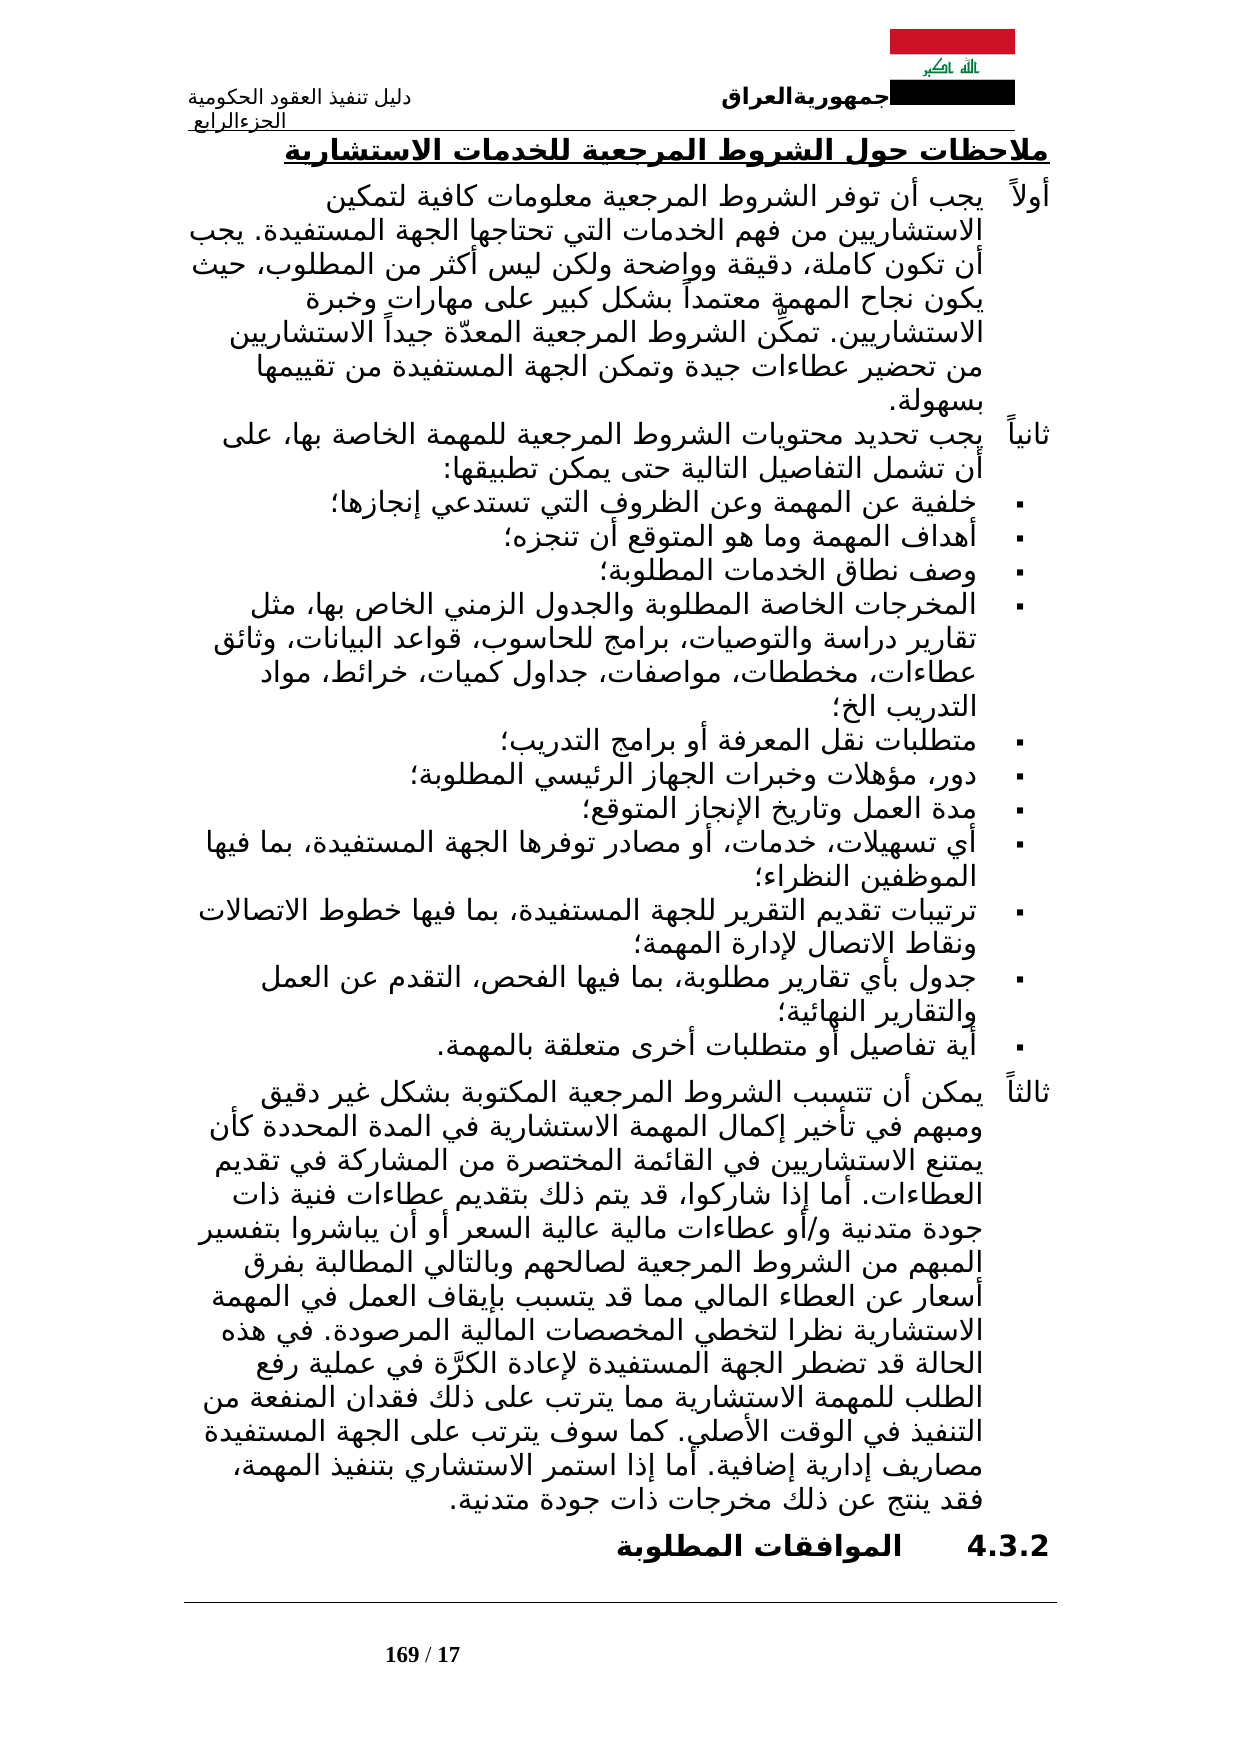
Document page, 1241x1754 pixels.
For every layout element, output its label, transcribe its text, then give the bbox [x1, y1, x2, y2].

list دور، مؤهلات وخبرات الجهاز الرئيسي المطلوبة؛ [187, 757, 1015, 791]
list أي تسهيلات، خدمات، أو مصادر توفرها الجهة المستفيدة، بما فيها الموظفين النظراء؛ [187, 825, 1015, 893]
text 4.3.2 الموافقات المطلوبة [187, 1529, 1050, 1563]
list متطلبات نقل المعرفة أو برامج التدريب؛ [187, 723, 1015, 757]
list مدة العمل وتاريخ الإنجاز المتوقع؛ [187, 791, 1015, 825]
picture [890, 29, 1015, 105]
text ثالثاً يمكن أن تتسبب الشروط المرجعية المكتوبة بشكل غير دقيق ومبهم في تأخير إكمال المهمة الاستشارية في المدة المحددة كأن يمتنع الاستشاريين في القائمة المختصرة من المشاركة في تقديم العطاءات. أما إذا شاركوا، قد يتم ذلك بتقديم عطاءات فنية ذات جودة متدنية و/أو عطاءات مالية عالية السعر أو أن يباشروا بتفسير المبهم من الشروط المرجعية لصالحهم وبالتالي المطالبة بفرق أسعار عن العطاء المالي مما قد يتسبب بإيقاف العمل في المهمة الاستشارية نظرا لتخطي المخصصات المالية المرصودة. في هذه الحالة قد تضطر الجهة المستفيدة لإعادة الكرَّة في عملية رفع الطلب للمهمة الاستشارية مما يترتب على ذلك فقدان المنفعة من التنفيذ في الوقت الأصلي. كما سوف يترتب على الجهة المستفيدة مصاريف إدارية إضافية. أما إذا استمر الاستشاري بتنفيذ المهمة، فقد ينتج عن ذلك مخرجات ذات جودة متدنية. [187, 1075, 1050, 1517]
list وصف نطاق الخدمات المطلوبة؛ [187, 553, 1015, 587]
list المخرجات الخاصة المطلوبة والجدول الزمني الخاص بها، مثل تقارير دراسة والتوصيات، برامج للحاسوب، قواعد البيانات، وثائق عطاءات، مخططات، مواصفات، جداول كميات، خرائط، مواد التدريب الخ؛ [187, 587, 1015, 723]
list أهداف المهمة وما هو المتوقع أن تنجزه؛ [187, 519, 1015, 553]
list جدول بأي تقارير مطلوبة، بما فيها الفحص، التقدم عن العمل والتقارير النهائية؛ [187, 961, 1015, 1029]
text ثانياً يجب تحديد محتويات الشروط المرجعية للمهمة الخاصة بها، على أن تشمل التفاصيل التالية حتى يمكن تطبيقها: [187, 417, 1050, 485]
list خلفية عن المهمة وعن الظروف التي تستدعي إنجازها؛ [187, 485, 1015, 519]
text ملاحظات حول الشروط المرجعية للخدمات الاستشارية [187, 133, 1050, 167]
list أية تفاصيل أو متطلبات أخرى متعلقة بالمهمة. [187, 1029, 1015, 1063]
text أولاً يجب أن توفر الشروط المرجعية معلومات كافية لتمكين الاستشاريين من فهم الخدمات التي تحتاجها الجهة المستفيدة. يجب أن تكون كاملة، دقيقة وواضحة ولكن ليس أكثر من المطلوب، حيث يكون نجاح المهمة معتمداً بشكل كبير على مهارات وخبرة الاستشاريين. تمكِّن الشروط المرجعية المعدّة جيداً الاستشاريين من تحضير عطاءات جيدة وتمكن الجهة المستفيدة من تقييمها بسهولة. [187, 180, 1050, 417]
list ترتيبات تقديم التقرير للجهة المستفيدة، بما فيها خطوط الاتصالات ونقاط الاتصال لإدارة المهمة؛ [187, 893, 1015, 961]
